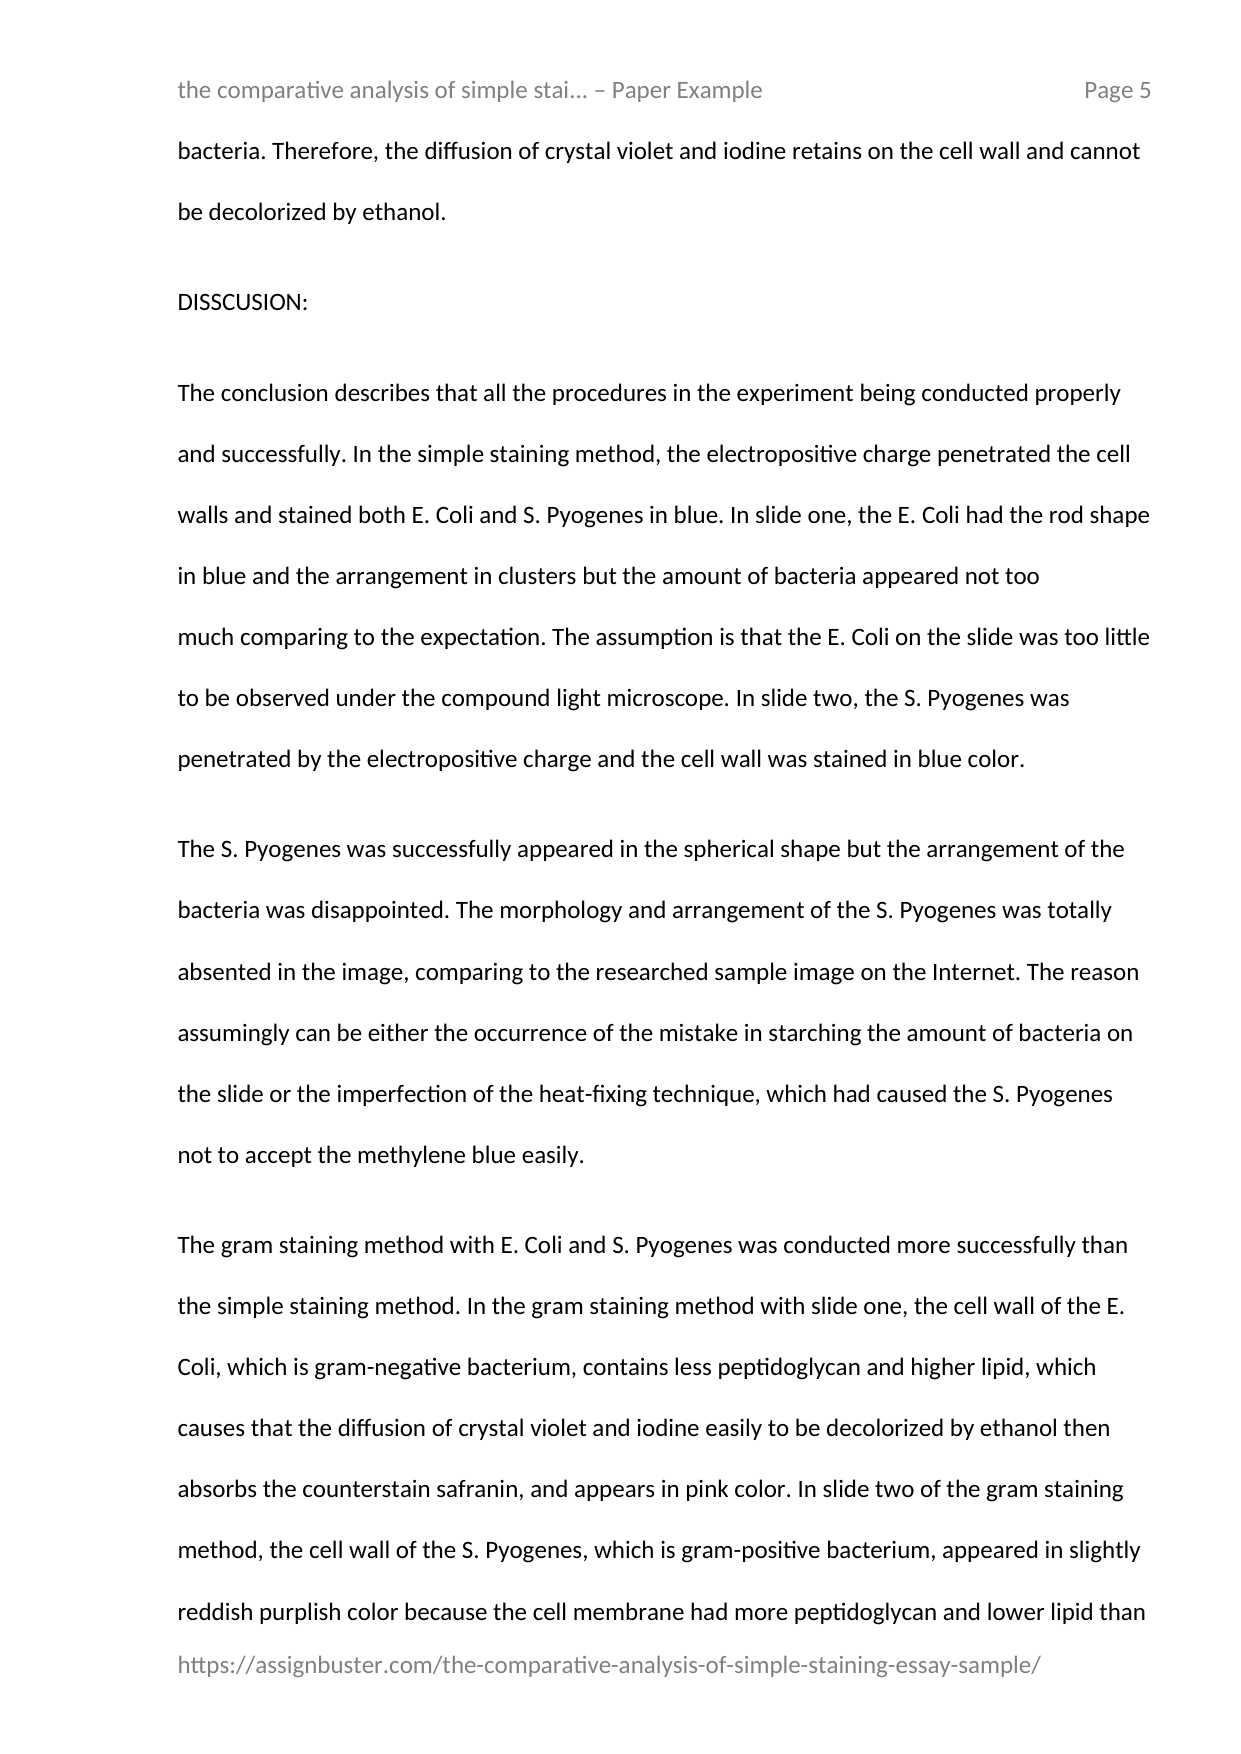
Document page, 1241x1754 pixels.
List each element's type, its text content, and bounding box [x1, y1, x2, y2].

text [177, 1229, 1152, 1626]
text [177, 135, 1152, 226]
text The conclusion describes that all the procedures in the experiment being conducted properly and successfully. In the simple staining method, the electropositive charge penetrated the cell walls and stained both E. Coli and S. Pyogenes in blue. In slide one, the E. Coli had the rod shape in blue and the arrangement in clusters but the amount of bacteria appeared not too much comparing to the expectation. The assumption is that the E. Coli on the slide was too little to be observed under the compound light microscope. In slide two, the S. Pyogenes was penetrated by the electropositive charge and the cell wall was stained in blue color. [177, 377, 1152, 774]
text The S. Pyogenes was successfully appeared in the spherical shape but the arrangement of the bacteria was disappointed. The morphology and arrangement of the S. Pyogenes was totally absented in the image, comparing to the researched sample image on the Internet. The reason assumingly can be either the occurrence of the mistake in starching the amount of bacteria on the slide or the imperfection of the heat-fixing technique, which had caused the S. Pyogenes not to accept the methylene blue easily. [177, 834, 1152, 1169]
text DISSCUSION: [177, 286, 1152, 317]
